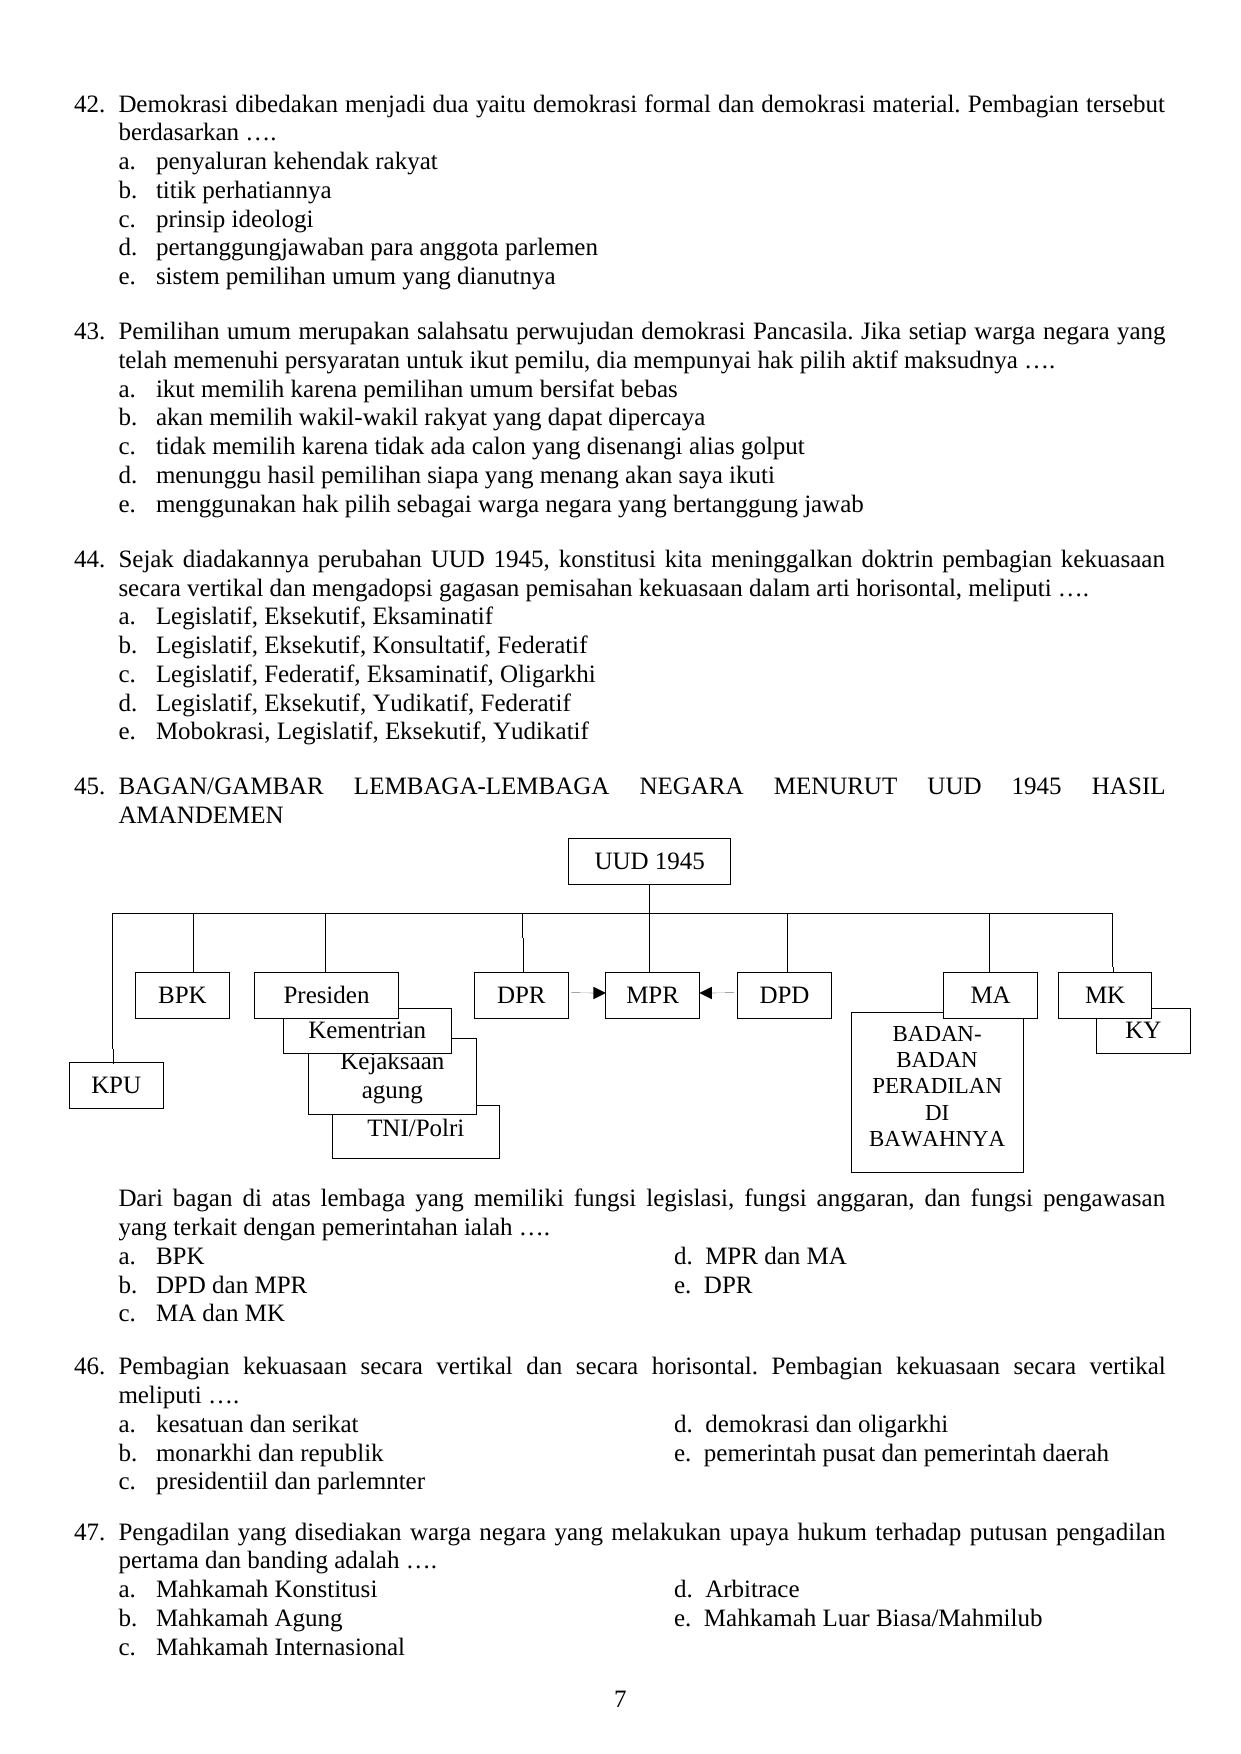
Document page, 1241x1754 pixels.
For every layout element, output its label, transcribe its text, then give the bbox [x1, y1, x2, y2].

list BAGAN/GAMBAR LEMBAGA-LEMBAGA NEGARA MENURUT UUD 1945 HASIL AMANDEMEN [74, 771, 1166, 829]
list prinsip ideologi [118, 204, 1166, 232]
list Legislatif, Federatif, Eksaminatif, Oligarkhi [118, 659, 1166, 688]
list presidentiil dan parlemnter [118, 1466, 1166, 1495]
list menunggu hasil pemilihan siapa yang menang akan saya ikuti [118, 460, 1166, 489]
list akan memilih wakil-wakil rakyat yang dapat dipercaya [118, 402, 1166, 431]
list Mahkamah Agung e. Mahkamah Luar Biasa/Mahmilub [118, 1603, 1166, 1632]
list DPD dan MPR e. DPR [118, 1270, 1166, 1298]
list BPK d. MPR dan MA [118, 1241, 1166, 1270]
list Pemilihan umum merupakan salahsatu perwujudan demokrasi Pancasila. Jika setiap warga negara yang telah memenuhi persyaratan untuk ikut pemilu, dia mempunyai hak pilih aktif maksudnya …. [74, 316, 1166, 374]
list Legislatif, Eksekutif, Konsultatif, Federatif [118, 630, 1166, 659]
list MA dan MK [118, 1298, 1166, 1327]
list sistem pemilihan umum yang dianutnya [118, 261, 1166, 290]
list ikut memilih karena pemilihan umum bersifat bebas [118, 374, 1166, 402]
list tidak memilih karena tidak ada calon yang disenangi alias golput [118, 431, 1166, 460]
list Demokrasi dibedakan menjadi dua yaitu demokrasi formal dan demokrasi material. Pembagian tersebut berdasarkan …. [74, 89, 1166, 146]
list penyaluran kehendak rakyat [118, 146, 1166, 175]
list monarkhi dan republik e. pemerintah pusat dan pemerintah daerah [118, 1438, 1166, 1466]
list Legislatif, Eksekutif, Yudikatif, Federatif [118, 688, 1166, 716]
list kesatuan dan serikat d. demokrasi dan oligarkhi [118, 1409, 1166, 1438]
list Mobokrasi, Legislatif, Eksekutif, Yudikatif [118, 716, 1166, 745]
list Sejak diadakannya perubahan UUD 1945, konstitusi kita meninggalkan doktrin pembagian kekuasaan secara vertikal dan mengadopsi gagasan pemisahan kekuasaan dalam arti horisontal, meliputi …. [74, 544, 1166, 601]
list Mahkamah Konstitusi d. Arbitrace [118, 1574, 1166, 1603]
list Legislatif, Eksekutif, Eksaminatif [118, 601, 1166, 630]
list pertanggungjawaban para anggota parlemen [118, 232, 1166, 261]
list Pengadilan yang disediakan warga negara yang melakukan upaya hukum terhadap putusan pengadilan pertama dan banding adalah …. [74, 1517, 1166, 1574]
list Mahkamah Internasional [118, 1632, 1166, 1660]
list Dari bagan di atas lembaga yang memiliki fungsi legislasi, fungsi anggaran, dan fungsi pengawasan yang terkait dengan pemerintahan ialah …. [118, 1183, 1166, 1241]
list menggunakan hak pilih sebagai warga negara yang bertanggung jawab [118, 489, 1166, 517]
list titik perhatiannya [118, 175, 1166, 204]
list Pembagian kekuasaan secara vertikal dan secara horisontal. Pembagian kekuasaan secara vertikal meliputi …. [74, 1351, 1166, 1409]
